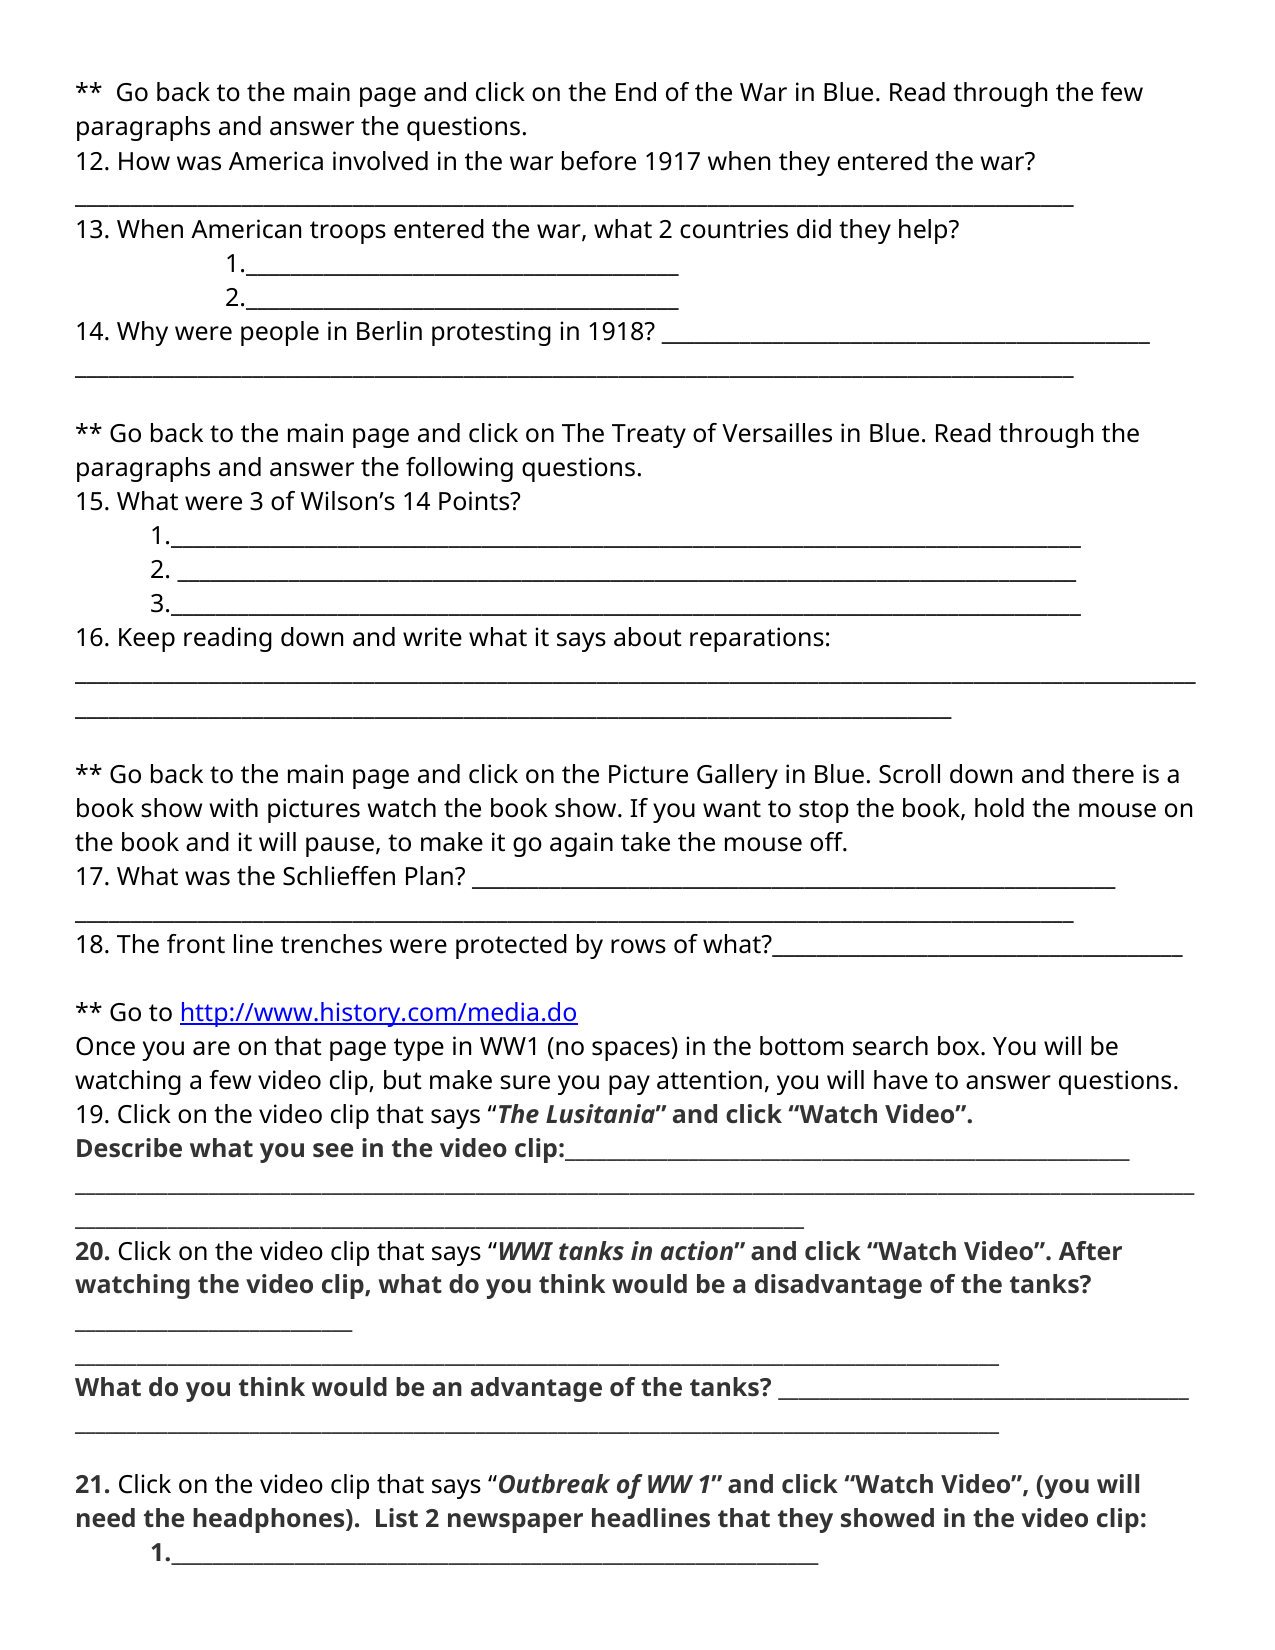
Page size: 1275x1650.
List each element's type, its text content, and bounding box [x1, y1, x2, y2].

text 13. When American troops entered the war, what 2 countries did they help? [75, 211, 1200, 245]
text __________________________________________________________________________________________ [75, 177, 1200, 211]
text 18. The front line trenches were protected by rows of what?_____________________________________ [75, 927, 1200, 961]
text 19. Click on the video clip that says “The Lusitania” and click “Watch Video”. [75, 1097, 1200, 1131]
text __________________________________________________________________________________________ [75, 347, 1200, 382]
text 12. How was America involved in the war before 1917 when they entered the war? [75, 143, 1200, 177]
text ** Go to http://www.history.com/media.do [75, 995, 1200, 1029]
text ** Go back to the main page and click on the Picture Gallery in Blue. Scroll down and there is a book show with pictures watch the book show. If you want to stop the book, hold the mouse on the book and it will pause, to make it go again take the mouse off. [75, 756, 1200, 858]
text __________________________________________________________________________________________ [75, 1335, 1200, 1369]
text 1._______________________________________ [75, 245, 1200, 279]
text 2._______________________________________ [75, 279, 1200, 313]
text __________________________________________________________________________________________ [75, 892, 1200, 927]
text 3.__________________________________________________________________________________ [75, 586, 1200, 620]
text 2. _________________________________________________________________________________ [75, 552, 1200, 586]
text 17. What was the Schlieffen Plan? __________________________________________________________ [75, 858, 1200, 892]
text ____________________________________________________________________________________________________________________________________________________________________________________ [75, 654, 1200, 722]
text 1._______________________________________________________________ [75, 1534, 1200, 1568]
text 16. Keep reading down and write what it says about reparations: [75, 620, 1200, 654]
text 14. Why were people in Berlin protesting in 1918? ____________________________________________ [75, 313, 1200, 347]
text 15. What were 3 of Wilson’s 14 Points? [75, 484, 1200, 518]
text ** Go back to the main page and click on the End of the War in Blue. Read through the few paragraphs and answer the questions. [75, 75, 1200, 143]
text Describe what you see in the video clip:_______________________________________________________ ____________________________________________________________________________________________________________________________________________________________________________________ [75, 1131, 1200, 1233]
text 1.__________________________________________________________________________________ [75, 518, 1200, 552]
text __________________________________________________________________________________________ [75, 1403, 1200, 1437]
text ** Go back to the main page and click on The Treaty of Versailles in Blue. Read through the paragraphs and answer the following questions. [75, 416, 1200, 484]
text 20. Click on the video clip that says “WWI tanks in action” and click “Watch Video”. After watching the video clip, what do you think would be a disadvantage of the tanks?___________________________ [75, 1233, 1200, 1335]
text What do you think would be an advantage of the tanks? ________________________________________ [75, 1369, 1200, 1403]
text 21. Click on the video clip that says “Outbreak of WW 1” and click “Watch Video”, (you will need the headphones). List 2 newspaper headlines that they showed in the video clip: [75, 1466, 1200, 1534]
text Once you are on that page type in WW1 (no spaces) in the bottom search box. You will be watching a few video clip, but make sure you pay attention, you will have to answer questions. [75, 1029, 1200, 1097]
